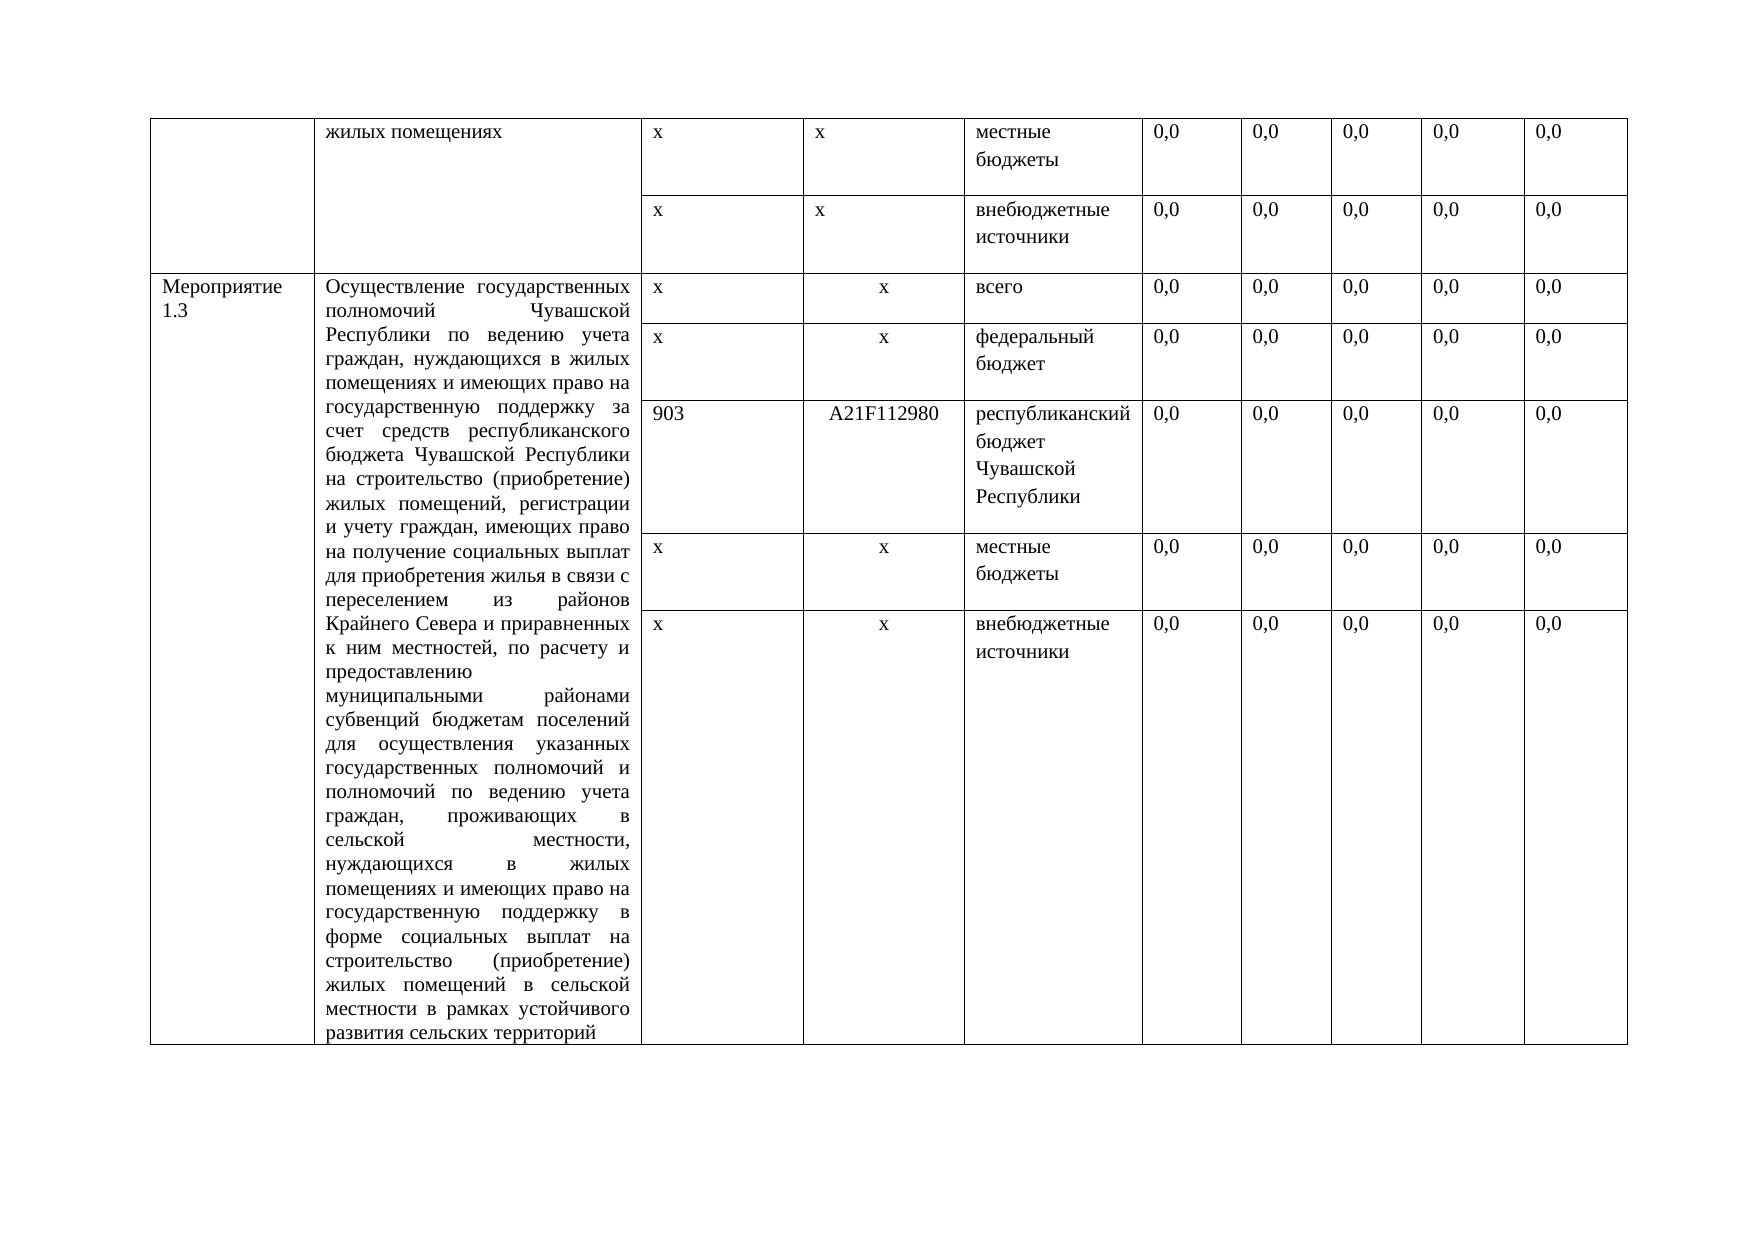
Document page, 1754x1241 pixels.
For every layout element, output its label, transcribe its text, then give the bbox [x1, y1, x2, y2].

table_cell 0,0 [1242, 611, 1331, 1044]
table_cell 0,0 [1332, 196, 1421, 273]
table_cell 0,0 [1332, 611, 1421, 1044]
table_cell 0,0 [1242, 534, 1331, 610]
table_cell 0,0 [1525, 324, 1627, 400]
table_cell x [642, 611, 803, 1044]
table_cell 0,0 [1525, 534, 1627, 610]
table_cell 903 [642, 401, 803, 533]
table_cell 0,0 [1525, 611, 1627, 1044]
table_cell 0,0 [1332, 119, 1421, 195]
table_cell 0,0 [1242, 401, 1331, 533]
table_cell 0,0 [1422, 534, 1524, 610]
table_cell 0,0 [1422, 324, 1524, 400]
table_cell всего [965, 274, 1142, 323]
table_cell 0,0 [1143, 611, 1241, 1044]
table_cell 0,0 [1525, 401, 1627, 533]
table_cell x [804, 534, 964, 610]
table_cell федеральный бюджет [965, 324, 1142, 400]
table_cell 0,0 [1525, 196, 1627, 273]
table_cell 0,0 [1242, 119, 1331, 195]
table_cell A21F112980 [804, 401, 964, 533]
table_cell Мероприятие 1.3 [151, 274, 314, 1044]
table_cell 0,0 [1422, 401, 1524, 533]
table_cell 0,0 [1525, 274, 1627, 323]
table_cell x [804, 119, 964, 195]
table_cell х [804, 274, 964, 323]
table_cell внебюджетные источники [965, 611, 1142, 1044]
table_cell 0,0 [1332, 324, 1421, 400]
table_cell 0,0 [1332, 401, 1421, 533]
table_cell 0,0 [1143, 324, 1241, 400]
table_cell 0,0 [1422, 274, 1524, 323]
table_cell 0,0 [1143, 274, 1241, 323]
table_cell 0,0 [1143, 401, 1241, 533]
table_cell республиканский бюджет Чувашской Республики [965, 401, 1142, 533]
table_cell 0,0 [1143, 534, 1241, 610]
table_cell x [804, 196, 964, 273]
table_cell 0,0 [1143, 196, 1241, 273]
table_cell 0,0 [1422, 611, 1524, 1044]
table_cell 0,0 [1525, 119, 1627, 195]
table_cell местные бюджеты [965, 534, 1142, 610]
table_cell x [804, 324, 964, 400]
table_cell 0,0 [1242, 196, 1331, 273]
table_cell 0,0 [1242, 324, 1331, 400]
table_cell 0,0 [1332, 534, 1421, 610]
table_cell местные бюджеты [965, 119, 1142, 195]
table_cell x [642, 534, 803, 610]
table_cell x [642, 196, 803, 273]
table_cell 0,0 [1143, 119, 1241, 195]
table_cell Осуществление государственных полномочий Чувашской Республики по ведению учета граждан, нуждающихся в жилых помещениях и имеющих право на государственную поддержку за счет средств республиканского бюджета Чувашской Республики на строительство (приобретение) жилых помещений, регистрации и учету граждан, имеющих право на получение социальных выплат для приобретения жилья в связи с переселением из районов Крайнего Севера и приравненных к ним местностей, по расчету и предоставлению муниципальными районами субвенций бюджетам поселений для осуществления указанных государственных полномочий и полномочий по ведению учета граждан, проживающих в сельской местности, нуждающихся в жилых помещениях и имеющих право на государственную поддержку в форме социальных выплат на строительство (приобретение) жилых помещений в сельской местности в рамках устойчивого развития сельских территорий [315, 274, 641, 1044]
table_cell 0,0 [1422, 196, 1524, 273]
table_cell 0,0 [1242, 274, 1331, 323]
table_cell внебюджетные источники [965, 196, 1142, 273]
table_cell x [804, 611, 964, 1044]
table_cell 0,0 [1422, 119, 1524, 195]
table_cell x [642, 324, 803, 400]
table_cell x [642, 274, 803, 323]
table_cell x [642, 119, 803, 195]
table_cell 0,0 [1332, 274, 1421, 323]
